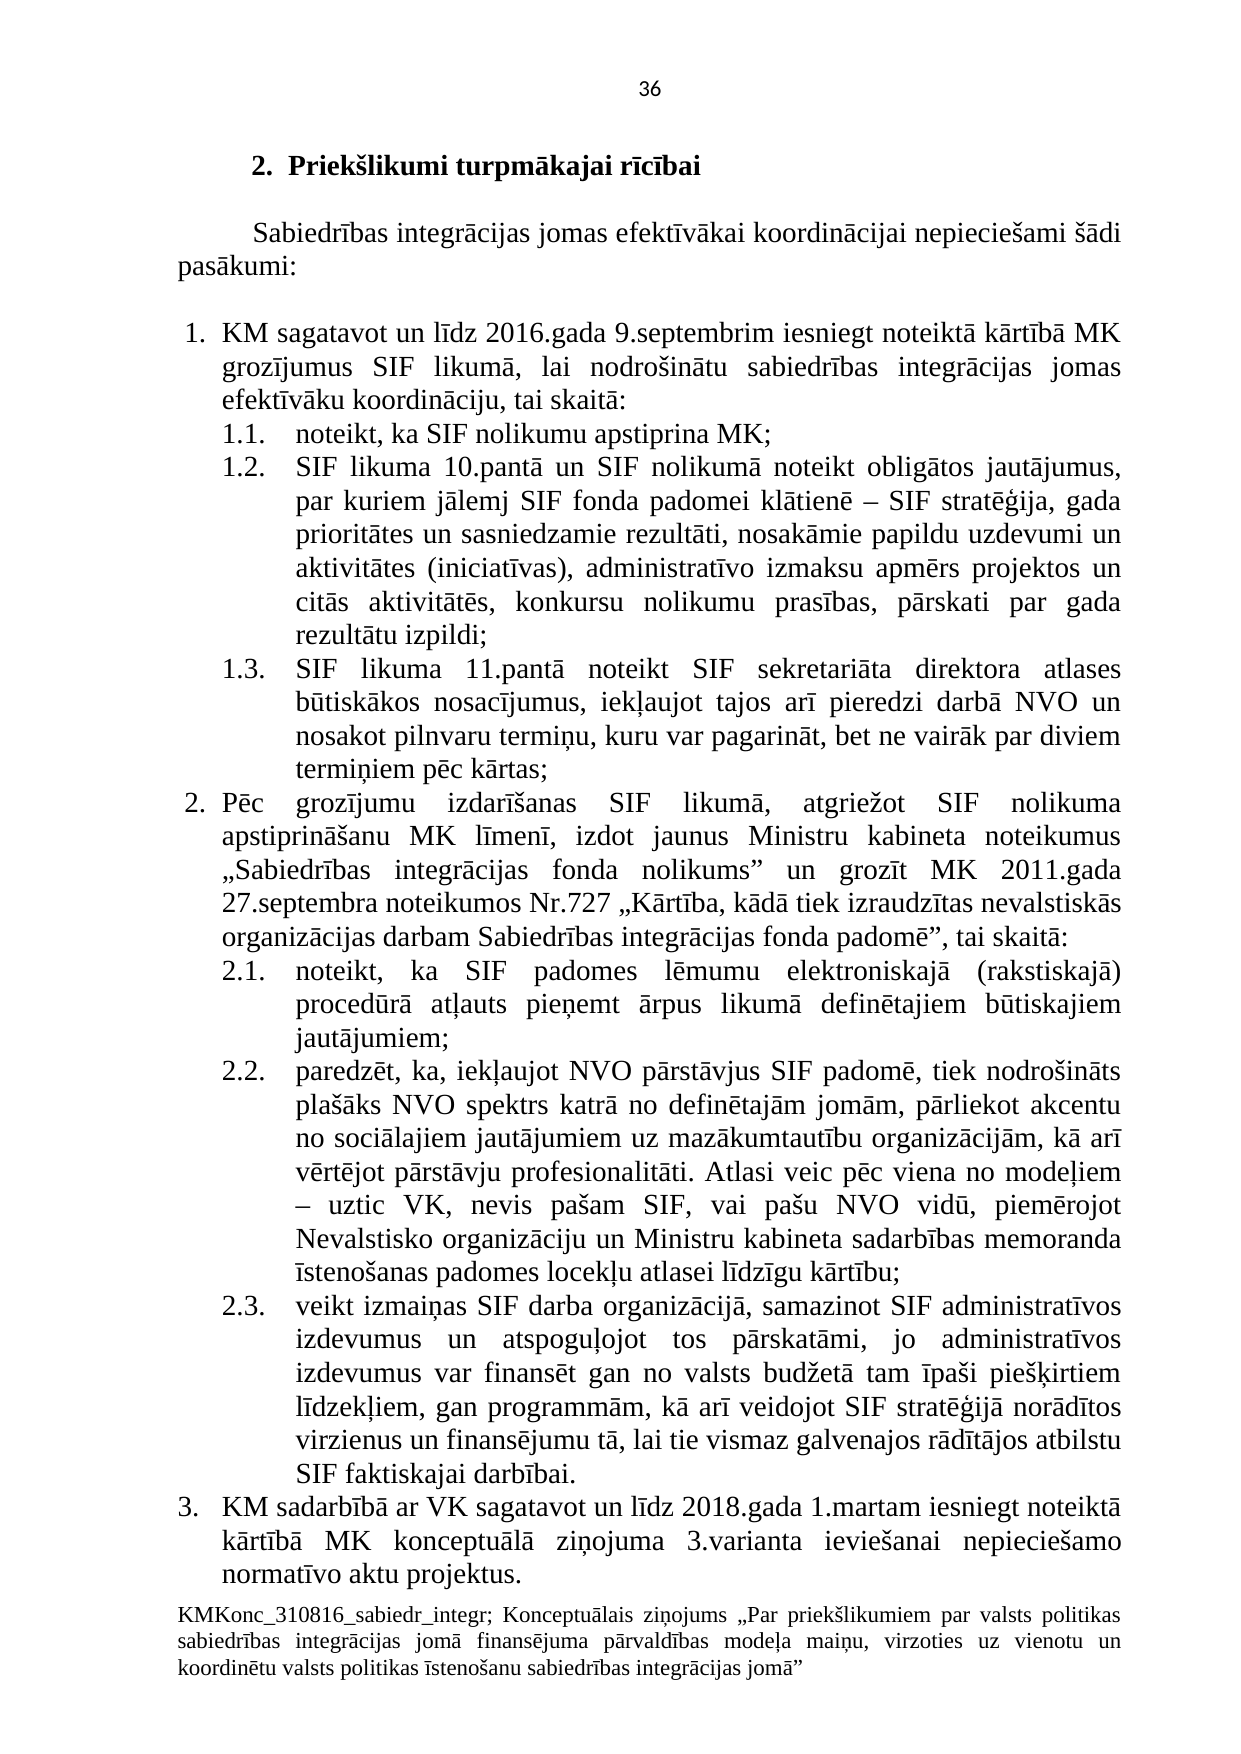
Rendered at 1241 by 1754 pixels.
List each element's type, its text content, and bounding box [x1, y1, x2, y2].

text Sabiedrības integrācijas jomas efektīvākai koordinācijai nepieciešami šādi pasākumi: [177, 215, 1122, 282]
list Priekšlikumi turpmākajai rīcībai [251, 148, 1122, 181]
list veikt izmaiņas SIF darba organizācijā, samazinot SIF administratīvos izdevumus un atspoguļojot tos pārskatāmi, jo administratīvos izdevumus var finansēt gan no valsts budžetā tam īpaši piešķirtiem līdzekļiem, gan programmām, kā arī veidojot SIF stratēģijā norādītos virzienus un finansējumu tā, lai tie vismaz galvenajos rādītājos atbilstu SIF faktiskajai darbībai. [222, 1288, 1122, 1489]
list noteikt, ka SIF padomes lēmumu elektroniskajā (rakstiskajā) procedūrā atļauts pieņemt ārpus likumā definētajiem būtiskajiem jautājumiem; [222, 953, 1122, 1053]
list SIF likuma 10.pantā un SIF nolikumā noteikt obligātos jautājumus, par kuriem jālemj SIF fonda padomei klātienē – SIF stratēģija, gada prioritātes un sasniedzamie rezultāti, nosakāmie papildu uzdevumi un aktivitātes (iniciatīvas), administratīvo izmaksu apmērs projektos un citās aktivitātēs, konkursu nolikumu prasības, pārskati par gada rezultātu izpildi; [222, 449, 1122, 651]
list paredzēt, ka, iekļaujot NVO pārstāvjus SIF padomē, tiek nodrošināts plašāks NVO spektrs katrā no definētajām jomām, pārliekot akcentu no sociālajiem jautājumiem uz mazākumtautību organizācijām, kā arī vērtējot pārstāvju profesionalitāti. Atlasi veic pēc viena no modeļiem – uztic VK, nevis pašam SIF, vai pašu NVO vidū, piemērojot Nevalstisko organizāciju un Ministru kabineta sadarbības memoranda īstenošanas padomes locekļu atlasei līdzīgu kārtību; [222, 1053, 1122, 1288]
list Pēc grozījumu izdarīšanas SIF likumā, atgriežot SIF nolikuma apstiprināšanu MK līmenī, izdot jaunus Ministru kabineta noteikumus „Sabiedrības integrācijas fonda nolikums” un grozīt MK 2011.gada 27.septembra noteikumos Nr.727 „Kārtība, kādā tiek izraudzītas nevalstiskās organizācijas darbam Sabiedrības integrācijas fonda padomē”, tai skaitā: [184, 785, 1122, 953]
list SIF likuma 11.pantā noteikt SIF sekretariāta direktora atlases būtiskākos nosacījumus, iekļaujot tajos arī pieredzi darbā NVO un nosakot pilnvaru termiņu, kuru var pagarināt, bet ne vairāk par diviem termiņiem pēc kārtas; [222, 651, 1122, 785]
list noteikt, ka SIF nolikumu apstiprina MK; [222, 416, 1122, 449]
list KM sagatavot un līdz 2016.gada 9.septembrim iesniegt noteiktā kārtībā MK grozījumus SIF likumā, lai nodrošinātu sabiedrības integrācijas jomas efektīvāku koordināciju, tai skaitā: [184, 315, 1122, 416]
list KM sadarbībā ar VK sagatavot un līdz 2018.gada 1.martam iesniegt noteiktā kārtībā MK konceptuālā ziņojuma 3.varianta ieviešanai nepieciešamo normatīvo aktu projektus. [177, 1489, 1122, 1590]
